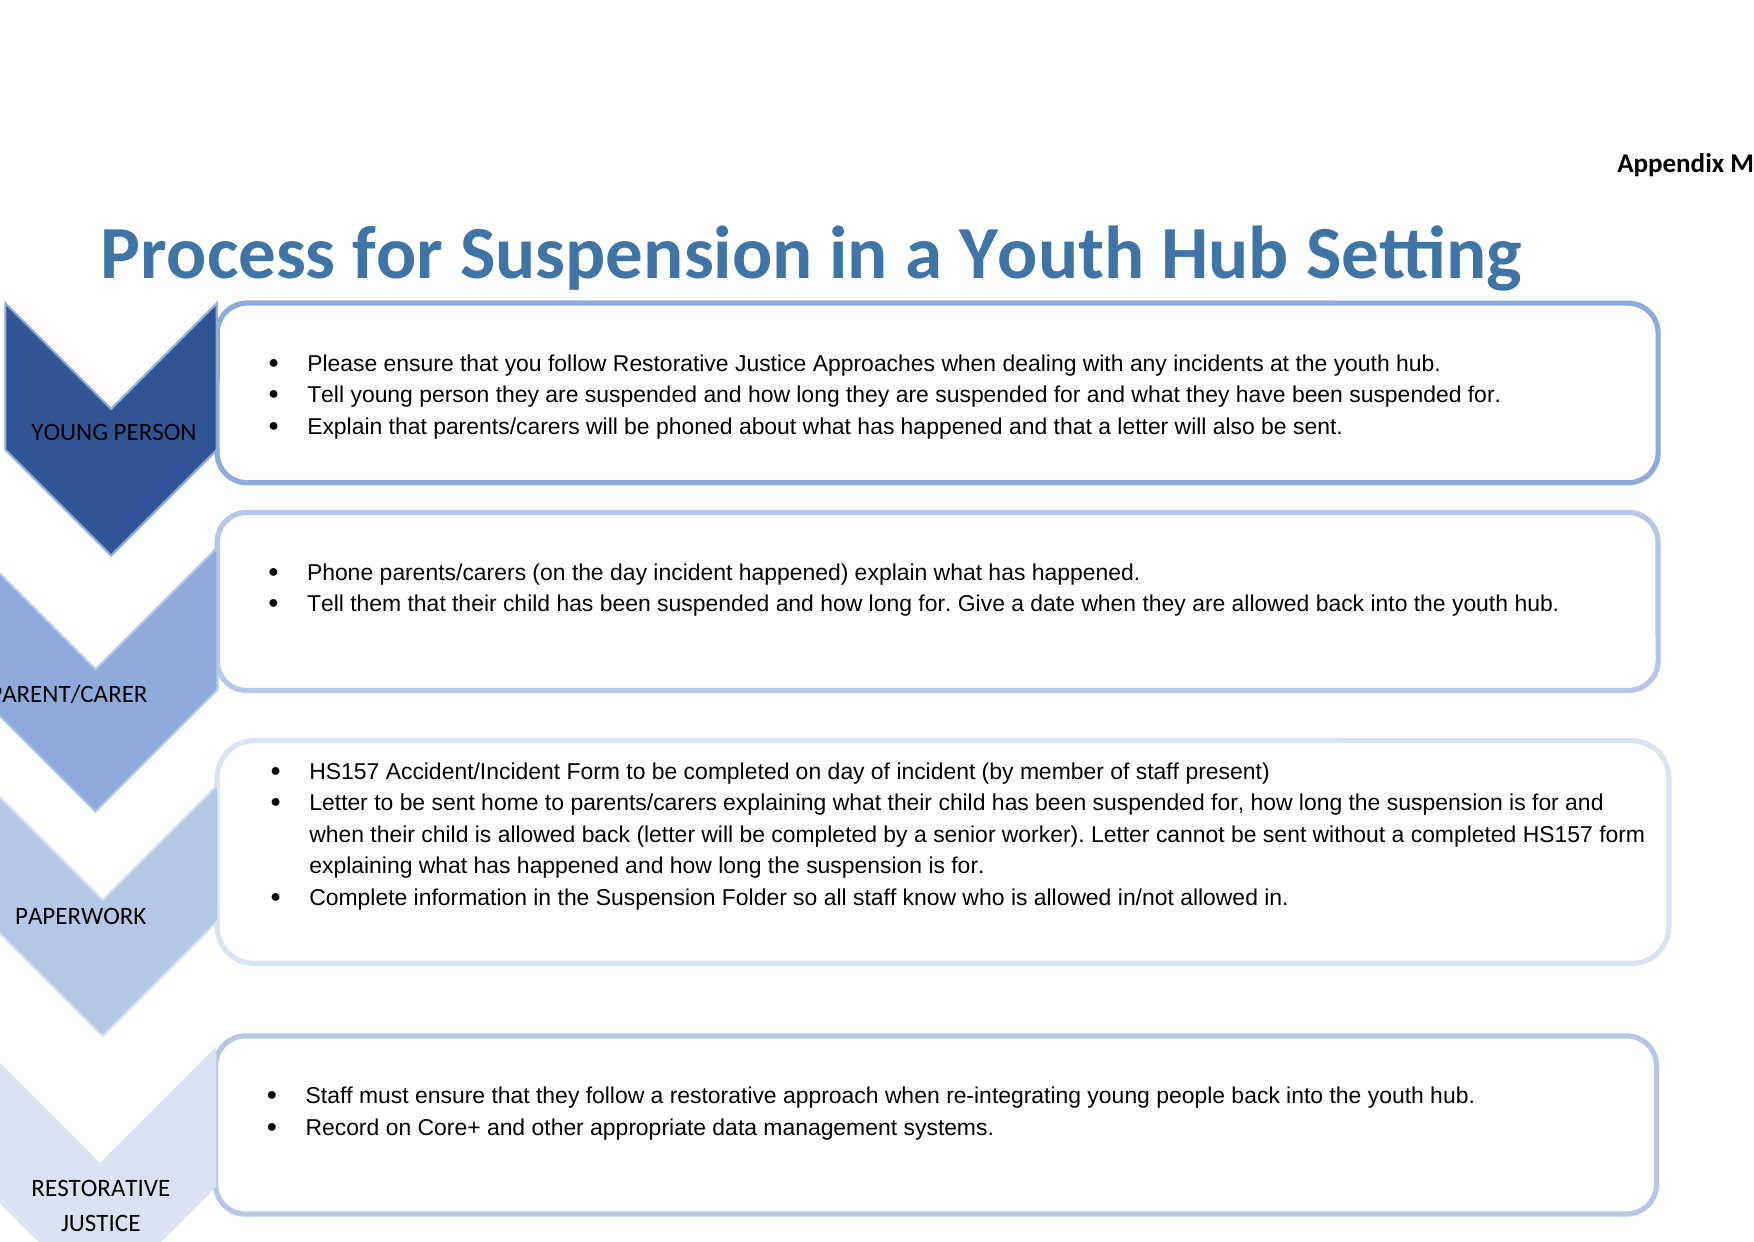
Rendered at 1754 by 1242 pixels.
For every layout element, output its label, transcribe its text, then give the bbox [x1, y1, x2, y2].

text Appendix M [0, 156, 1754, 176]
